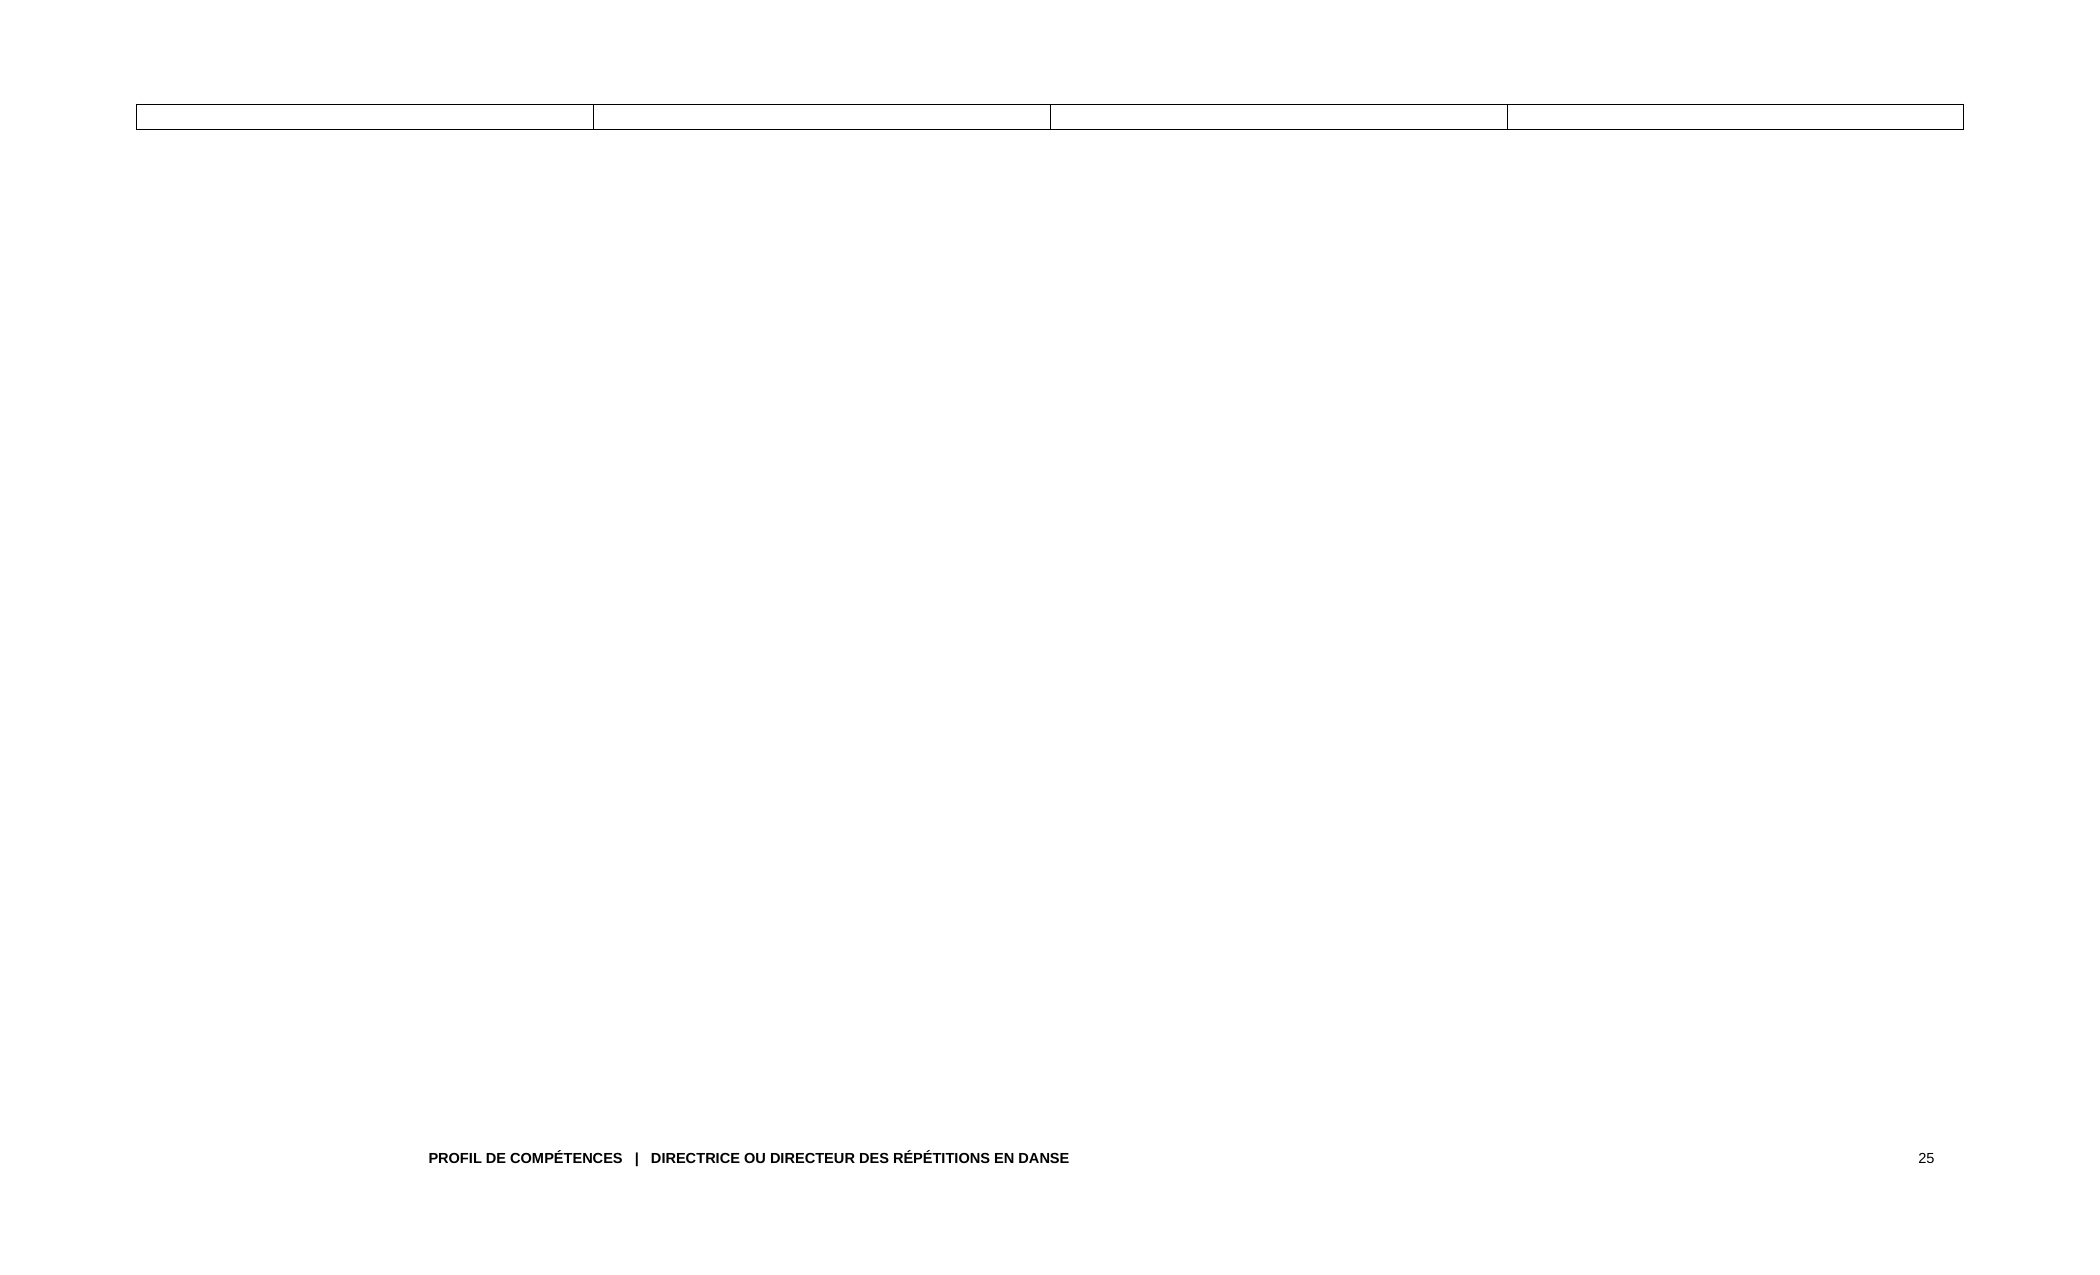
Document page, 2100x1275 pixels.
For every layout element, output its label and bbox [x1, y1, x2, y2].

table_cell [1508, 105, 1963, 128]
table_cell [1051, 105, 1507, 128]
table_cell [137, 105, 593, 128]
table_cell [594, 105, 1050, 128]
